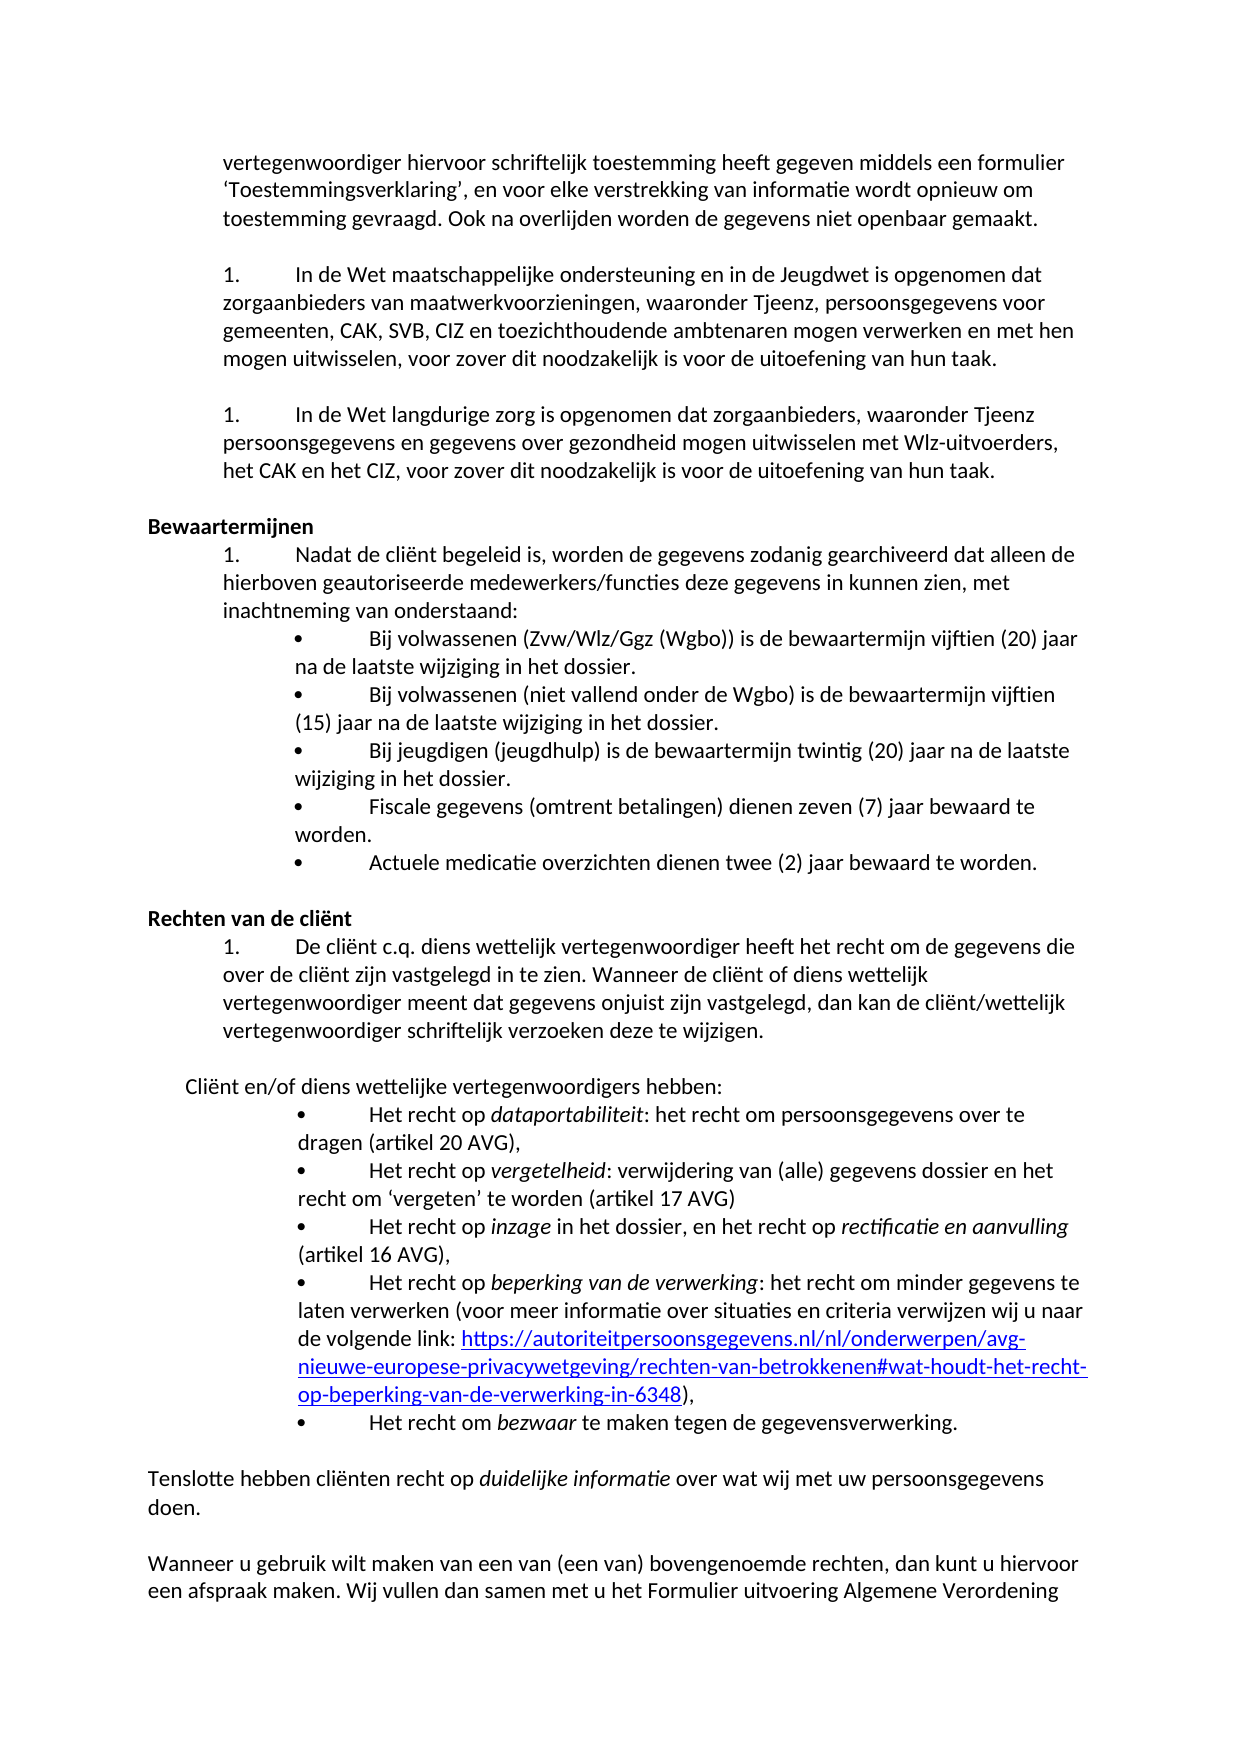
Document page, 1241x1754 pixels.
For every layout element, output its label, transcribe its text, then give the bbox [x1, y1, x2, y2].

list Actuele medicatie overzichten dienen twee (2) jaar bewaard te worden. [294, 848, 1093, 876]
list De cliënt c.q. diens wettelijk vertegenwoordiger heeft het recht om de gegevens die over de cliënt zijn vastgelegd in te zien. Wanneer de cliënt of diens wettelijk vertegenwoordiger meent dat gegevens onjuist zijn vastgelegd, dan kan de cliënt/wettelijk vertegenwoordiger schriftelijk verzoeken deze te wijzigen. [223, 932, 1093, 1044]
list Het recht op beperking van de verwerking: het recht om minder gegevens te laten verwerken (voor meer informatie over situaties en criteria verwijzen wij u naar de volgende link: https://autoriteitpersoonsgegevens.nl/nl/onderwerpen/avg-nieuwe-europese-privacywetgeving/rechten-van-betrokkenen#wat-houdt-het-recht-op-beperking-van-de-verwerking-in-6348), [298, 1268, 1093, 1408]
list Het recht om bezwaar te maken tegen de gegevensverwerking. [298, 1408, 1093, 1437]
list In de Wet maatschappelijke ondersteuning en in de Jeugdwet is opgenomen dat zorgaanbieders van maatwerkvoorzieningen, waaronder Tjeenz, persoonsgegevens voor gemeenten, CAK, SVB, CIZ en toezichthoudende ambtenaren mogen verwerken en met hen mogen uitwisselen, voor zover dit noodzakelijk is voor de uitoefening van hun taak. [223, 260, 1093, 372]
list Bij jeugdigen (jeugdhulp) is de bewaartermijn twintig (20) jaar na de laatste wijziging in het dossier. [294, 736, 1093, 792]
text Tenslotte hebben cliënten recht op duidelijke informatie over wat wij met uw persoonsgegevens doen. [148, 1464, 1093, 1521]
list Het recht op inzage in het dossier, en het recht op rectificatie en aanvulling (artikel 16 AVG), [298, 1212, 1093, 1268]
list Het recht op vergetelheid: verwijdering van (alle) gegevens dossier en het recht om ‘vergeten’ te worden (artikel 17 AVG) [298, 1156, 1093, 1212]
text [148, 1549, 1093, 1605]
list In de Wet langdurige zorg is opgenomen dat zorgaanbieders, waaronder Tjeenz persoonsgegevens en gegevens over gezondheid mogen uitwisselen met Wlz-uitvoerders, het CAK en het CIZ, voor zover dit noodzakelijk is voor de uitoefening van hun taak. [223, 400, 1093, 484]
list Het recht op dataportabiliteit: het recht om persoonsgegevens over te dragen (artikel 20 AVG), [298, 1100, 1093, 1156]
text Bewaartermijnen [148, 512, 1093, 540]
text Cliënt en/of diens wettelijke vertegenwoordigers hebben: [185, 1072, 1093, 1100]
list Nadat de cliënt begeleid is, worden de gegevens zodanig gearchiveerd dat alleen de hierboven geautoriseerde medewerkers/functies deze gegevens in kunnen zien, met inachtneming van onderstaand: [223, 540, 1093, 624]
list Fiscale gegevens (omtrent betalingen) dienen zeven (7) jaar bewaard te worden. [294, 792, 1093, 848]
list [223, 148, 1093, 232]
list Bij volwassenen (Zvw/Wlz/Ggz (Wgbo)) is de bewaartermijn vijftien (20) jaar na de laatste wijziging in het dossier. [294, 624, 1093, 680]
text Rechten van de cliënt [148, 904, 1093, 932]
list Bij volwassenen (niet vallend onder de Wgbo) is de bewaartermijn vijftien (15) jaar na de laatste wijziging in het dossier. [294, 680, 1093, 736]
